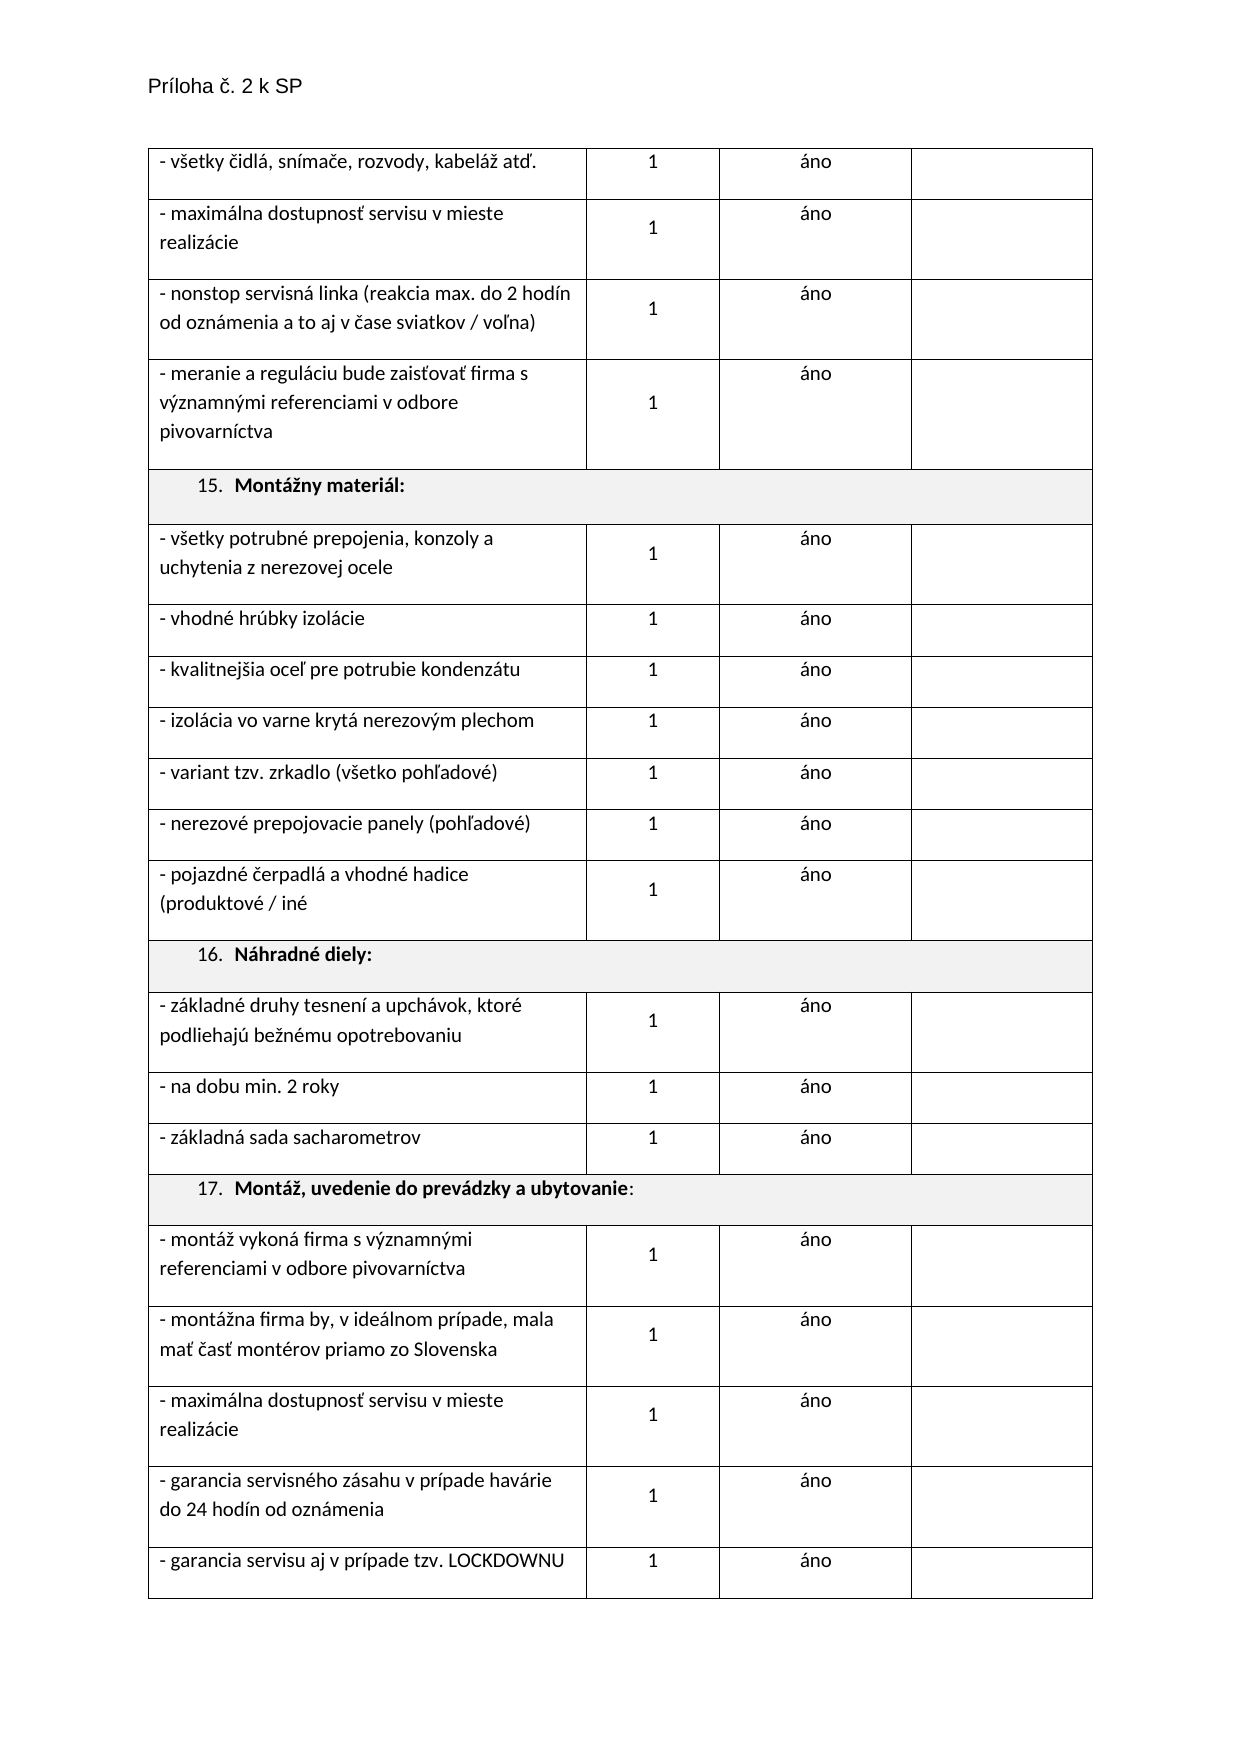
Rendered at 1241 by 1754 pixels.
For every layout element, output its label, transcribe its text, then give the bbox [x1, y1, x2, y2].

table_cell áno [720, 708, 911, 758]
table_cell [912, 657, 1092, 707]
table_cell [912, 1226, 1092, 1306]
table_cell 1 [587, 1548, 719, 1598]
table_cell - na dobu min. 2 roky [149, 1073, 586, 1123]
table_cell - montážna firma by, v ideálnom prípade, mala mať časť montérov priamo zo Slovenska [149, 1307, 586, 1386]
table_cell 1 [587, 1387, 719, 1466]
table_cell Montáž, uvedenie do prevádzky a ubytovanie: [149, 1175, 1092, 1225]
table_cell - všetky čidlá, snímače, rozvody, kabeláž atď. [149, 149, 586, 199]
table_cell áno [720, 1467, 911, 1547]
table_cell [912, 708, 1092, 758]
table_cell - kvalitnejšia oceľ pre potrubie kondenzátu [149, 657, 586, 707]
table_cell 1 [587, 200, 719, 279]
table_cell áno [720, 993, 911, 1072]
table_cell - vhodné hrúbky izolácie [149, 605, 586, 656]
table_cell [912, 1467, 1092, 1547]
table_cell - montáž vykoná firma s významnými referenciami v odbore pivovarníctva [149, 1226, 586, 1306]
table_cell - meranie a reguláciu bude zaisťovať firma s významnými referenciami v odbore pivovarníctva [149, 360, 586, 469]
table_cell áno [720, 149, 911, 199]
table_cell [912, 200, 1092, 279]
table_cell áno [720, 810, 911, 860]
table_cell [912, 861, 1092, 940]
table_cell áno [720, 1307, 911, 1386]
table_cell - maximálna dostupnosť servisu v mieste realizácie [149, 1387, 586, 1466]
table_cell - garancia servisu aj v prípade tzv. LOCKDOWNU [149, 1548, 586, 1598]
table_cell [912, 1548, 1092, 1598]
table_cell 1 [587, 1467, 719, 1547]
table_cell [912, 149, 1092, 199]
table_cell 1 [587, 1307, 719, 1386]
table_cell - základná sada sacharometrov [149, 1124, 586, 1174]
table_cell 1 [587, 759, 719, 809]
table_cell áno [720, 1124, 911, 1174]
table_cell [912, 360, 1092, 469]
table_cell áno [720, 280, 911, 359]
table_cell - izolácia vo varne krytá nerezovým plechom [149, 708, 586, 758]
table_cell 1 [587, 360, 719, 469]
table_cell [912, 1073, 1092, 1123]
table_cell 1 [587, 861, 719, 940]
table_cell [912, 759, 1092, 809]
table_cell - variant tzv. zrkadlo (všetko pohľadové) [149, 759, 586, 809]
table_cell áno [720, 861, 911, 940]
table_cell Náhradné diely: [149, 941, 1092, 992]
table_cell - nerezové prepojovacie panely (pohľadové) [149, 810, 586, 860]
table_cell - pojazdné čerpadlá a vhodné hadice (produktové / iné [149, 861, 586, 940]
table_cell áno [720, 200, 911, 279]
table_cell 1 [587, 708, 719, 758]
table_cell [912, 605, 1092, 656]
table_cell - základné druhy tesnení a upchávok, ktoré podliehajú bežnému opotrebovaniu [149, 993, 586, 1072]
table_cell [912, 280, 1092, 359]
table_cell 1 [587, 280, 719, 359]
table_cell 1 [587, 657, 719, 707]
table_cell [912, 525, 1092, 604]
table_cell 1 [587, 993, 719, 1072]
table_cell [912, 1124, 1092, 1174]
table_cell áno [720, 1387, 911, 1466]
table_cell áno [720, 759, 911, 809]
table_cell áno [720, 605, 911, 656]
table_cell áno [720, 525, 911, 604]
table_cell 1 [587, 1073, 719, 1123]
table_cell áno [720, 360, 911, 469]
table_cell [912, 993, 1092, 1072]
table_cell áno [720, 1073, 911, 1123]
table_cell - všetky potrubné prepojenia, konzoly a uchytenia z nerezovej ocele [149, 525, 586, 604]
table_cell 1 [587, 605, 719, 656]
table_cell 1 [587, 1124, 719, 1174]
table_cell 1 [587, 1226, 719, 1306]
table_cell 1 [587, 810, 719, 860]
table_cell áno [720, 1548, 911, 1598]
table_cell Montážny materiál: [149, 470, 1092, 524]
table_cell [912, 1307, 1092, 1386]
table_cell - maximálna dostupnosť servisu v mieste realizácie [149, 200, 586, 279]
table_cell 1 [587, 525, 719, 604]
table_cell 1 [587, 149, 719, 199]
table_cell - nonstop servisná linka (reakcia max. do 2 hodín od oznámenia a to aj v čase sviatkov / voľna) [149, 280, 586, 359]
table_cell áno [720, 657, 911, 707]
table_cell áno [720, 1226, 911, 1306]
table_cell [912, 1387, 1092, 1466]
table_cell - garancia servisného zásahu v prípade havárie do 24 hodín od oznámenia [149, 1467, 586, 1547]
table_cell [912, 810, 1092, 860]
